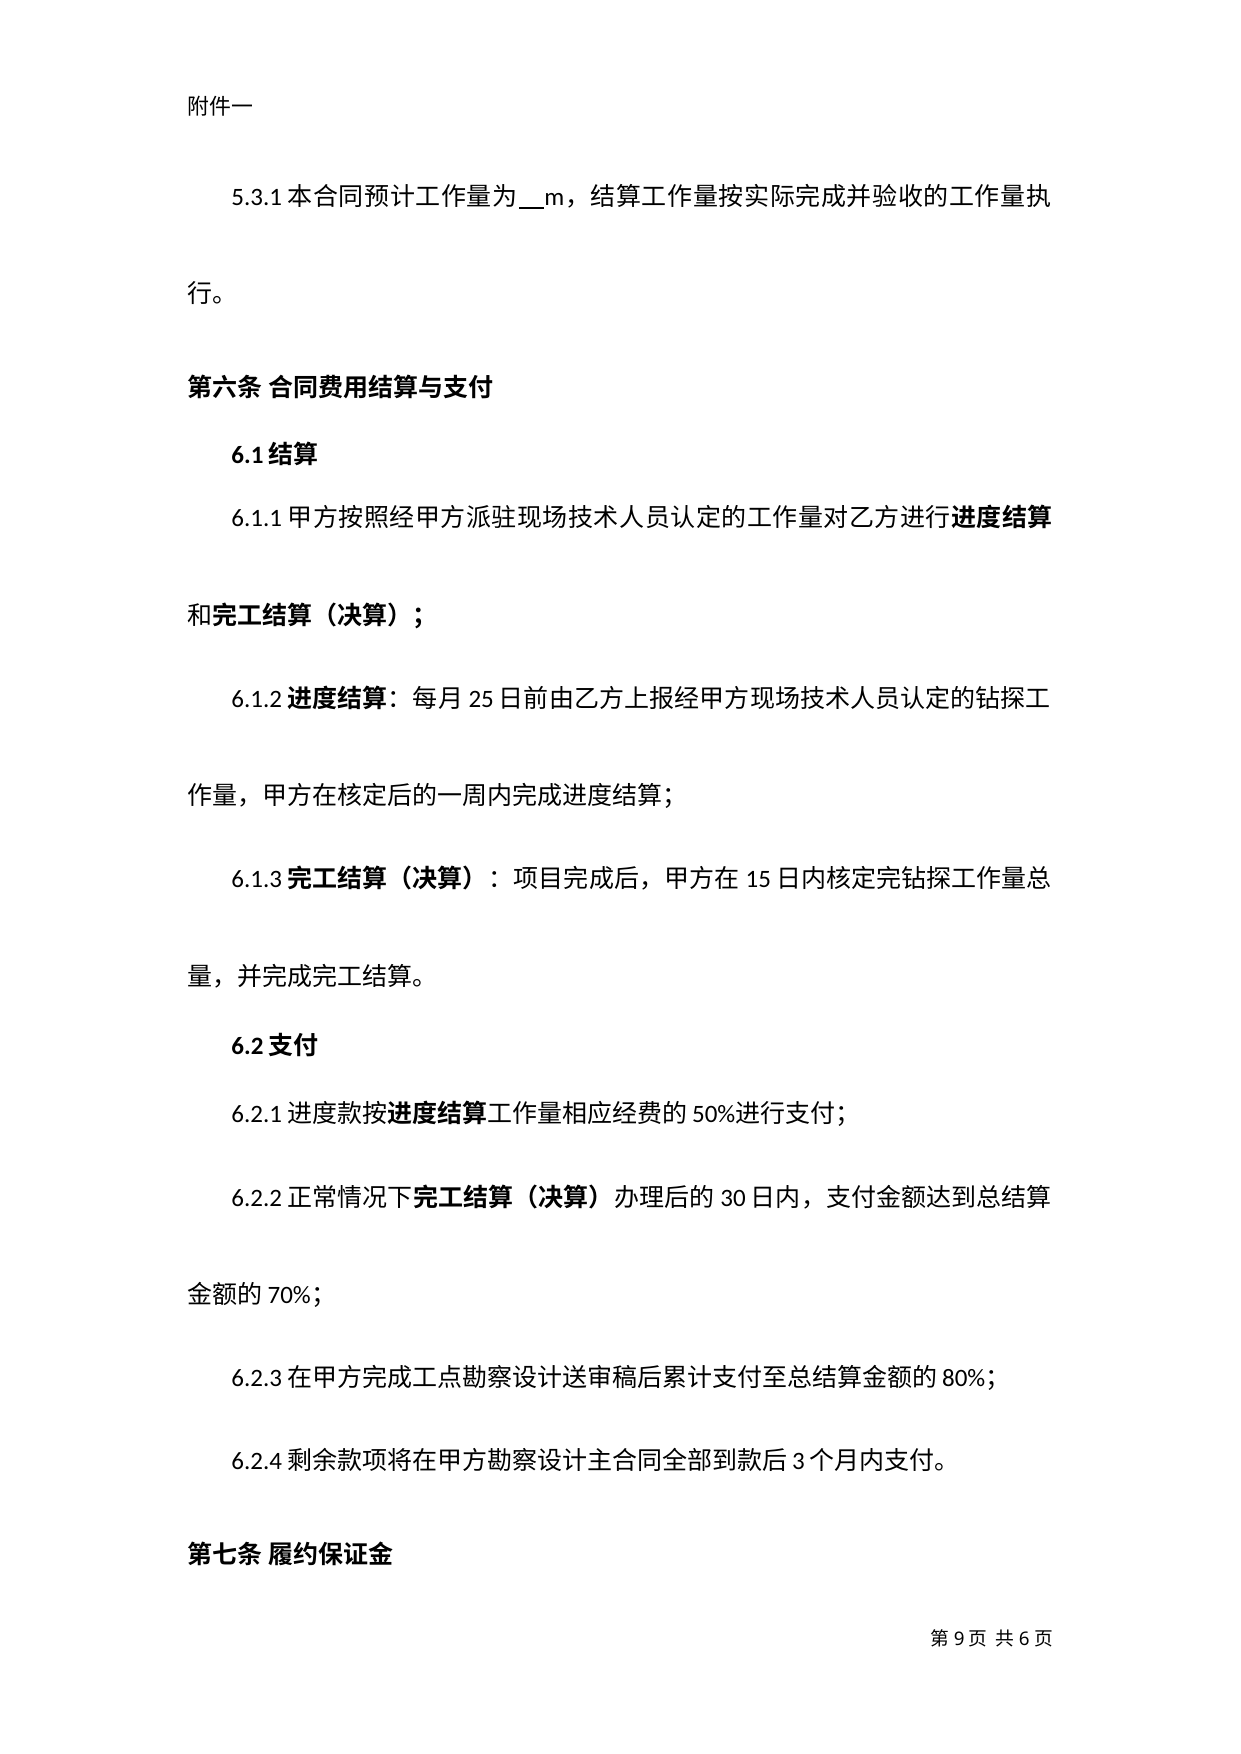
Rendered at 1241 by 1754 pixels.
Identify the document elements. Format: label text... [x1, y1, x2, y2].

text 剩余款项将在甲方勘察设计主合同全部到款后3个月内支付。 [187, 1426, 1053, 1491]
list 第七条 履约保证金 [187, 1534, 1053, 1571]
text 进度结算：每月25日前由乙方上报经甲方现场技术人员认定的钻探工作量，甲方在核定后的一周内完成进度结算； [187, 664, 1053, 826]
text 6.2支付 [187, 1025, 1053, 1061]
text 6.1结算 [187, 434, 1053, 471]
text 完工结算（决算）：项目完成后，甲方在15日内核定完钻探工作量总量，并完成完工结算。 [187, 844, 1053, 1007]
list 第六条 合同费用结算与支付 [187, 368, 1053, 404]
text 在甲方完成工点勘察设计送审稿后累计支付至总结算金额的80%； [187, 1343, 1053, 1408]
text 正常情况下完工结算（决算）办理后的30日内，支付金额达到总结算金额的70%； [187, 1163, 1053, 1325]
text 本合同预计工作量为 m，结算工作量按实际完成并验收的工作量执行。 [187, 162, 1053, 324]
text 甲方按照经甲方派驻现场技术人员认定的工作量对乙方进行进度结算和完工结算（决算）； [187, 483, 1053, 646]
text 进度款按进度结算工作量相应经费的50%进行支付； [187, 1079, 1053, 1144]
